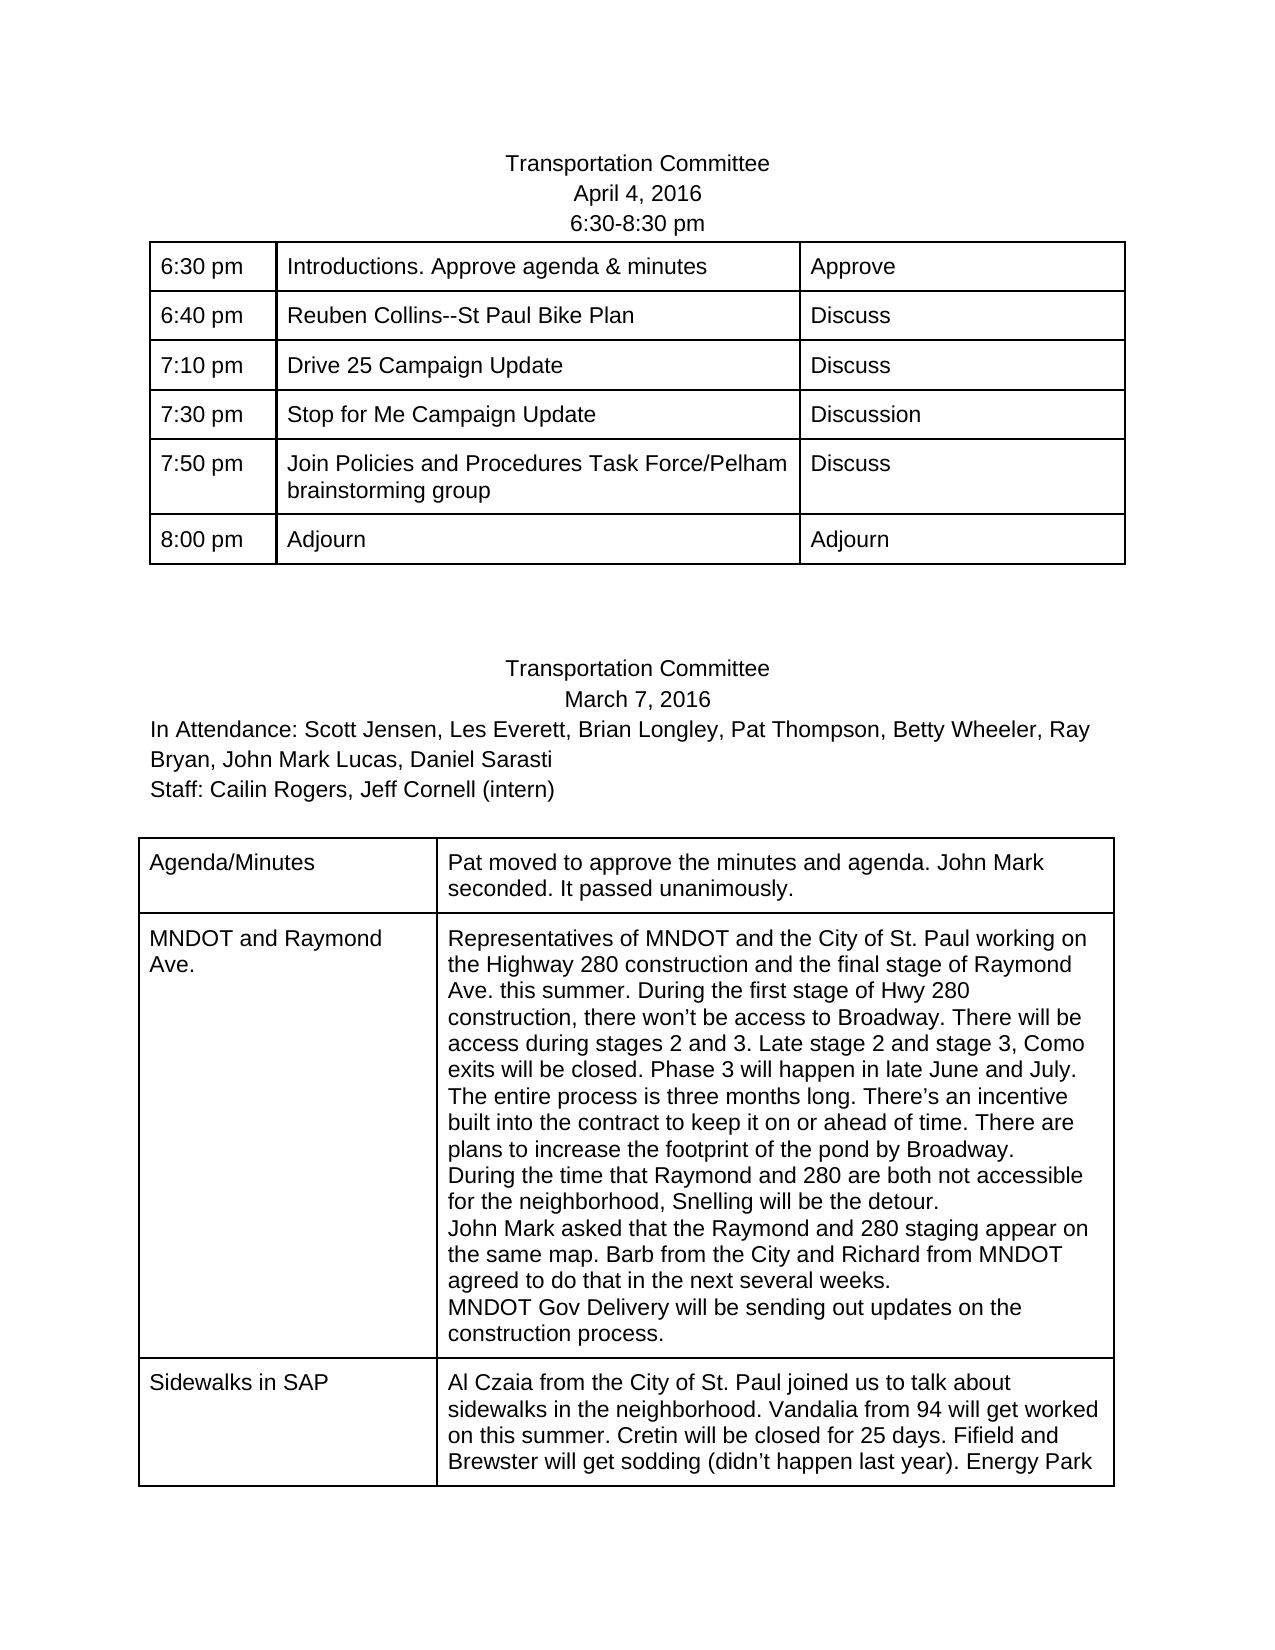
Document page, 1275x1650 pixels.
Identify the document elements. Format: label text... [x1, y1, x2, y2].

text Staff: Cailin Rogers, Jeff Cornell (intern) [150, 776, 1125, 802]
table_cell Adjourn [278, 515, 799, 563]
table_cell Discuss [801, 341, 1124, 388]
table_cell Stop for Me Campaign Update [278, 391, 799, 438]
table_cell Discuss [801, 440, 1124, 513]
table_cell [438, 1359, 1113, 1485]
table_cell 6:40 pm [151, 292, 275, 339]
text March 7, 2016 [150, 686, 1125, 712]
table_cell MNDOT and Raymond Ave. [140, 914, 436, 1357]
table_cell Discussion [801, 391, 1124, 438]
table_header Pat moved to approve the minutes and agenda. John Mark seconded. It passed unanimously. [438, 839, 1113, 912]
table_cell 8:00 pm [151, 515, 275, 563]
table_header Agenda/Minutes [140, 839, 436, 912]
table_cell Join Policies and Procedures Task Force/Pelham brainstorming group [278, 440, 799, 513]
table_cell Reuben Collins--St Paul Bike Plan [278, 292, 799, 339]
table_cell Adjourn [801, 515, 1124, 563]
table_cell 7:10 pm [151, 341, 275, 388]
table_cell 7:30 pm [151, 391, 275, 438]
text April 4, 2016 [150, 180, 1125, 207]
text In Attendance: Scott Jensen, Les Everett, Brian Longley, Pat Thompson, Betty Wheeler, Ray Bryan, John Mark Lucas, Daniel Sarasti [150, 716, 1125, 772]
text Transportation Committee [150, 150, 1125, 176]
table_header Introductions. Approve agenda & minutes [278, 243, 799, 290]
table_header 6:30 pm [151, 243, 275, 290]
table_header Approve [801, 243, 1124, 290]
table_cell 7:50 pm [151, 440, 275, 513]
table_cell Discuss [801, 292, 1124, 339]
table_cell Sidewalks in SAP [140, 1359, 436, 1485]
table_cell Representatives of MNDOT and the City of St. Paul working on the Highway 280 construction and the final stage of Raymond Ave. this summer. During the first stage of Hwy 280 construction, there won’t be access to Broadway. There will be access during stages 2 and 3. Late stage 2 and stage 3, Como exits will be closed. Phase 3 will happen in late June and July. The entire process is three months long. There’s an incentive built into the contract to keep it on or ahead of time. There are plans to increase the footprint of the pond by Broadway. During the time that Raymond and 280 are both not accessible for the neighborhood, Snelling will be the detour. John Mark asked that the Raymond and 280 staging appear on the same map. Barb from the City and Richard from MNDOT agreed to do that in the next several weeks. MNDOT Gov Delivery will be sending out updates on the construction process. [438, 914, 1113, 1357]
table_cell Drive 25 Campaign Update [278, 341, 799, 388]
text Transportation Committee [150, 655, 1125, 682]
text 6:30-8:30 pm [150, 210, 1125, 237]
